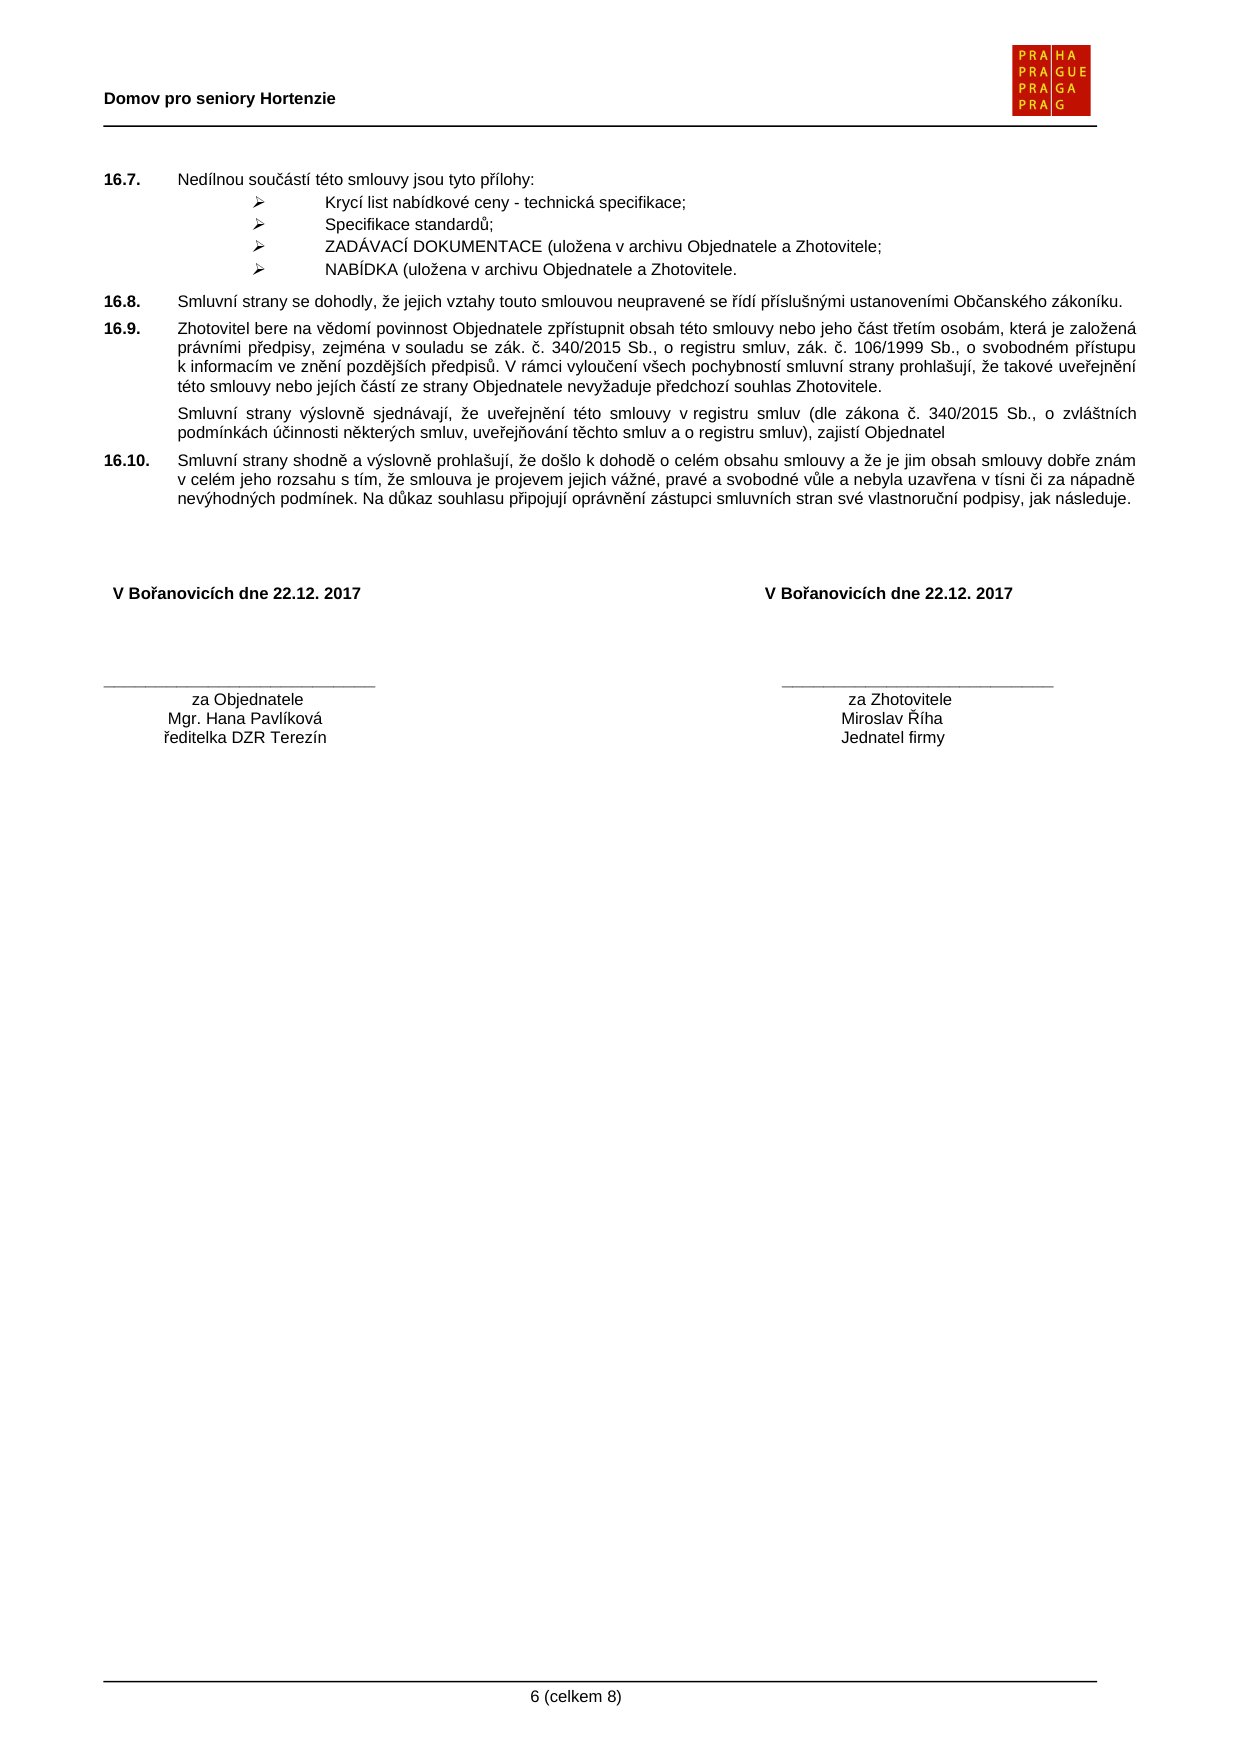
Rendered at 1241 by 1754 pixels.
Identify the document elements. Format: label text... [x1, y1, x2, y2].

text 16.10. Smluvní strany shodně a výslovně prohlašují, že došlo k dohodě o celém obsahu smlouvy a že je jim obsah smlouvy dobře znám v celém jeho rozsahu s tím, že smlouva je projevem jejich vážné, pravé a svobodné vůle a nebyla uzavřena v tísni či za nápadně nevýhodných podmínek. Na důkaz souhlasu připojují oprávnění zástupci smluvních stran své vlastnoruční podpisy, jak následuje. [103, 451, 1137, 508]
text za Objednatele za Zhotovitele [103, 689, 1137, 708]
text 16.7. Nedílnou součástí této smlouvy jsou tyto přílohy: [103, 170, 1137, 189]
list NABÍDKA (uložena v archivu Objednatele a Zhotovitele. [251, 259, 1137, 279]
text 16.8. Smluvní strany se dohodly, že jejich vztahy touto smlouvou neupravené se řídí příslušnými ustanoveními Občanského zákoníku. [103, 291, 1137, 311]
text 16.9. Zhotovitel bere na vědomí povinnost Objednatele zpřístupnit obsah této smlouvy nebo jeho část třetím osobám, která je založená právními předpisy, zejména v souladu se zák. č. 340/2015 Sb., o registru smluv, zák. č. 106/1999 Sb., o svobodném přístupu k informacím ve znění pozdějších předpisů. V rámci vyloučení všech pochybností smluvní strany prohlašují, že takové uveřejnění této smlouvy nebo jejích částí ze strany Objednatele nevyžaduje předchozí souhlas Zhotovitele. [103, 319, 1137, 396]
text V Bořanovicích dne 22.12. 2017 V Bořanovicích dne 22.12. 2017 [103, 584, 1137, 603]
list Krycí list nabídkové ceny - technická specifikace; [251, 192, 1137, 212]
list Specifikace standardů; [251, 215, 1137, 234]
picture [1012, 45, 1091, 116]
text ředitelka DZR Terezín Jednatel firmy [103, 728, 1137, 747]
text Smluvní strany výslovně sjednávají, že uveřejnění této smlouvy v registru smluv (dle zákona č. 340/2015 Sb., o zvláštních podmínkách účinnosti některých smluv, uveřejňování těchto smluv a o registru smluv), zajistí Objednatel [103, 404, 1137, 442]
text __________________________ __________________________ [103, 668, 1137, 689]
list zadávací dokumentace (uložena v archivu Objednatele a Zhotovitele; [251, 237, 1137, 256]
text Mgr. Hana Pavlíková Miroslav Říha [103, 708, 1137, 728]
